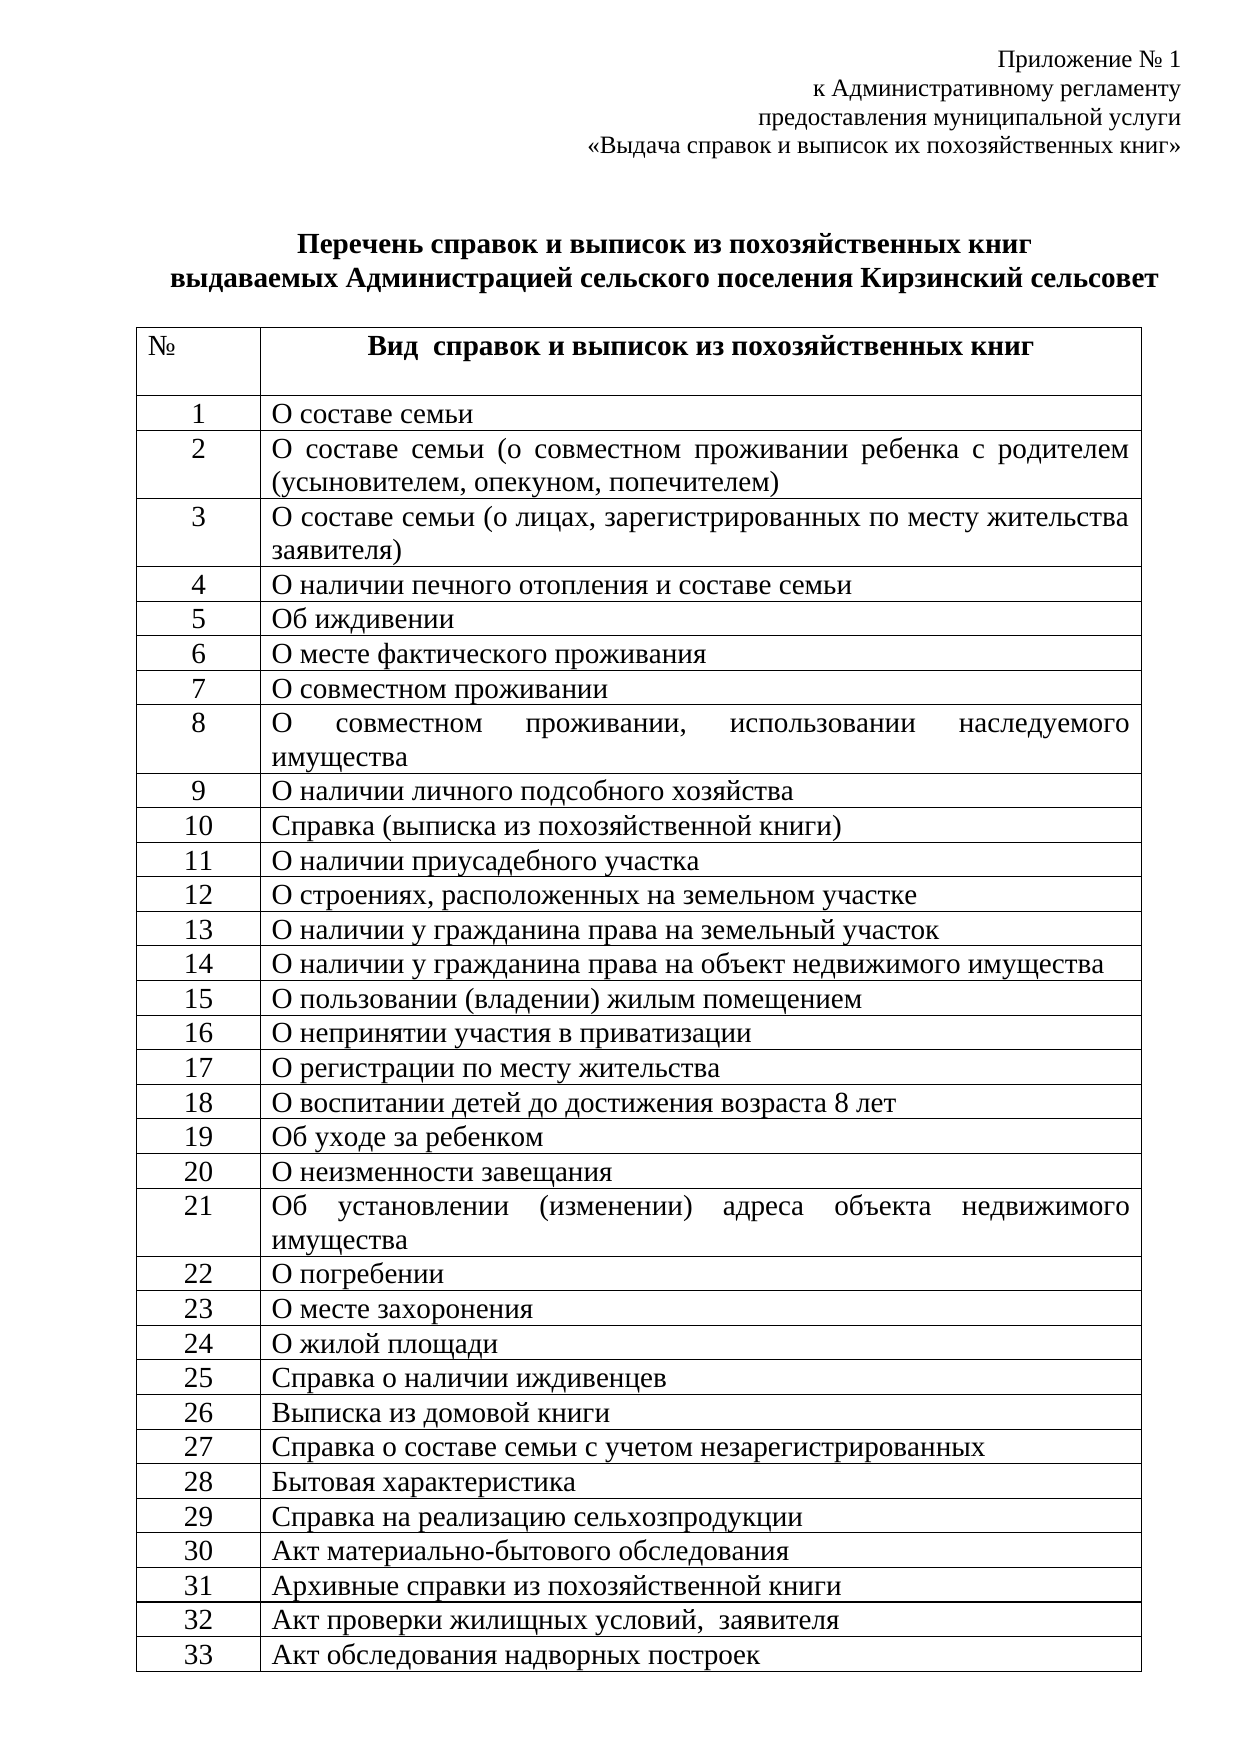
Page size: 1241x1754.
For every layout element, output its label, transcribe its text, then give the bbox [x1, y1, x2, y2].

table_cell 8 [137, 705, 260, 772]
text Приложение № 1 [148, 44, 1181, 73]
table_cell О составе семьи [261, 396, 1141, 430]
table_cell 1 [137, 396, 260, 430]
table_cell 18 [137, 1085, 260, 1118]
table_cell О строениях, расположенных на земельном участке [261, 877, 1141, 911]
table_cell О непринятии участия в приватизации [261, 1016, 1141, 1049]
table_cell О наличии приусадебного участка [261, 843, 1141, 876]
table_cell 13 [137, 912, 260, 945]
table_cell 3 [137, 499, 260, 566]
text к Административному регламенту [148, 73, 1181, 102]
table_cell 33 [137, 1637, 260, 1671]
table_cell О воспитании детей до достижения возраста 8 лет [261, 1085, 1141, 1118]
table_cell 9 [137, 774, 260, 807]
table_cell 27 [137, 1430, 260, 1463]
table_cell О месте захоронения [261, 1291, 1141, 1325]
table_cell О наличии печного отопления и составе семьи [261, 567, 1141, 601]
table_cell Справка о составе семьи с учетом незарегистрированных [261, 1430, 1141, 1463]
table_cell 6 [137, 636, 260, 670]
table_cell Об уходе за ребенком [261, 1119, 1141, 1153]
table_cell О месте фактического проживания [261, 636, 1141, 670]
table_cell 22 [137, 1257, 260, 1290]
table_cell Бытовая характеристика [261, 1464, 1141, 1498]
table_cell 12 [137, 877, 260, 911]
table_header № [137, 328, 260, 395]
table_cell О регистрации по месту жительства [261, 1050, 1141, 1084]
table_cell 25 [137, 1360, 260, 1394]
table_cell 21 [137, 1189, 260, 1256]
table_cell 14 [137, 946, 260, 980]
table_cell О составе семьи (о лицах, зарегистрированных по месту жительства заявителя) [261, 499, 1141, 566]
table_cell Акт обследования надворных построек [261, 1637, 1141, 1671]
table_cell 24 [137, 1326, 260, 1359]
table_cell 17 [137, 1050, 260, 1084]
text «Выдача справок и выписок их похозяйственных книг» [148, 131, 1181, 159]
table_cell 19 [137, 1119, 260, 1153]
table_cell 15 [137, 981, 260, 1014]
table_cell 10 [137, 808, 260, 842]
table_cell Справка на реализацию сельхозпродукции [261, 1499, 1141, 1532]
table_cell 16 [137, 1016, 260, 1049]
table_cell 29 [137, 1499, 260, 1532]
table_cell 23 [137, 1291, 260, 1325]
table_cell О наличии у гражданина права на земельный участок [261, 912, 1141, 945]
text выдаваемых Администрацией сельского поселения Кирзинский сельсовет [148, 260, 1181, 293]
table_cell 4 [137, 567, 260, 601]
table_cell 7 [137, 671, 260, 704]
table_cell О неизменности завещания [261, 1154, 1141, 1187]
table_cell 11 [137, 843, 260, 876]
table_cell Справка (выписка из похозяйственной книги) [261, 808, 1141, 842]
text предоставления муниципальной услуги [148, 102, 1181, 131]
table_cell 5 [137, 602, 260, 635]
table_cell О составе семьи (о совместном проживании ребенка с родителем (усыновителем, опекуном, попечителем) [261, 431, 1141, 498]
text Перечень справок и выписок из похозяйственных книг [148, 226, 1181, 260]
table_cell О совместном проживании, использовании наследуемого имущества [261, 705, 1141, 772]
table_cell Справка о наличии иждивенцев [261, 1360, 1141, 1394]
table_cell 30 [137, 1533, 260, 1567]
table_cell 28 [137, 1464, 260, 1498]
table_header Вид справок и выписок из похозяйственных книг [261, 328, 1141, 395]
table_cell 20 [137, 1154, 260, 1187]
table_cell О погребении [261, 1257, 1141, 1290]
table_cell Акт материально-бытового обследования [261, 1533, 1141, 1567]
table_cell 32 [137, 1603, 260, 1636]
table_cell Архивные справки из похозяйственной книги [261, 1568, 1141, 1601]
table_cell О пользовании (владении) жилым помещением [261, 981, 1141, 1014]
table_cell О наличии у гражданина права на объект недвижимого имущества [261, 946, 1141, 980]
table_cell О жилой площади [261, 1326, 1141, 1359]
table_cell 26 [137, 1395, 260, 1428]
table_cell О совместном проживании [261, 671, 1141, 704]
table_cell Об установлении (изменении) адреса объекта недвижимого имущества [261, 1189, 1141, 1256]
table_cell 31 [137, 1568, 260, 1601]
table_cell Выписка из домовой книги [261, 1395, 1141, 1428]
table_cell Акт проверки жилищных условий, заявителя [261, 1603, 1141, 1636]
table_cell Об иждивении [261, 602, 1141, 635]
table_cell 2 [137, 431, 260, 498]
table_cell О наличии личного подсобного хозяйства [261, 774, 1141, 807]
